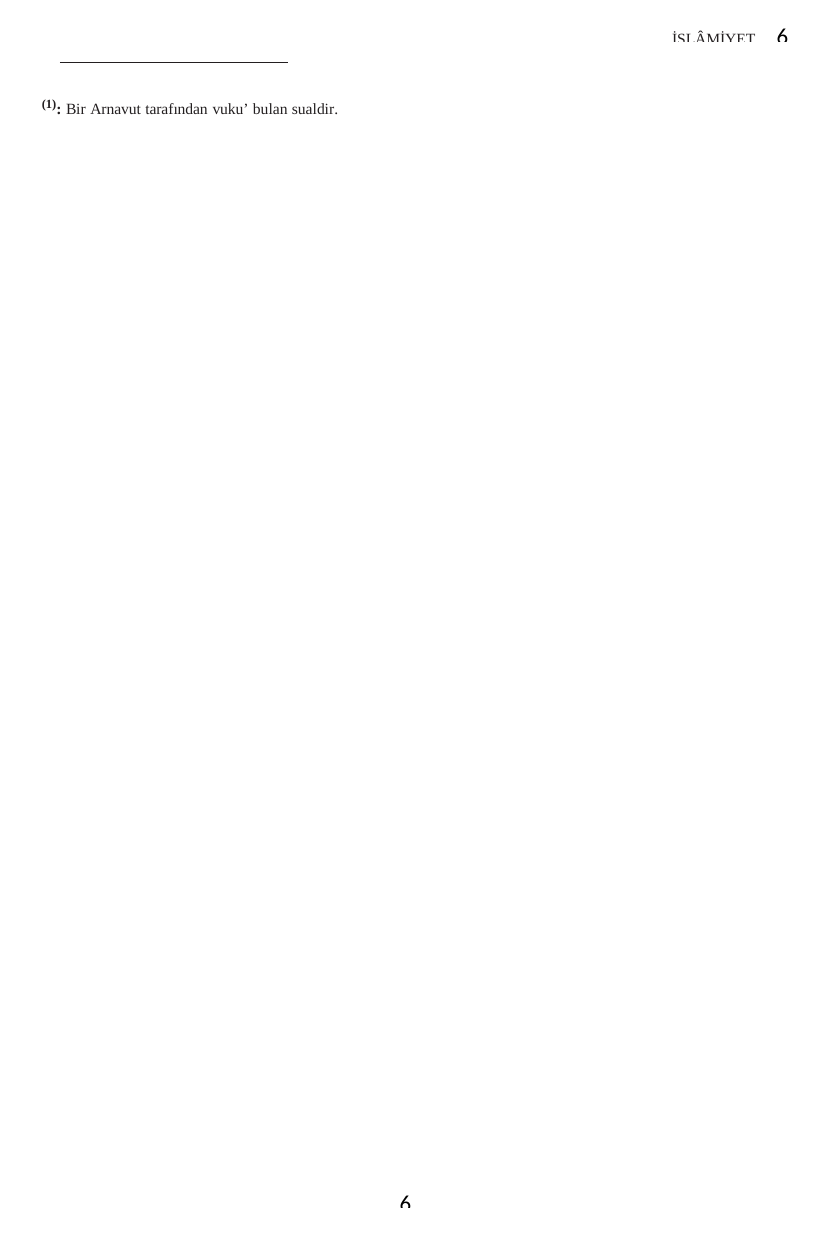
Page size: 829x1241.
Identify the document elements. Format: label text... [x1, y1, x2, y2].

text (1): Bir Arnavut tarafından vuku’ bulan sualdir. [42, 96, 774, 117]
